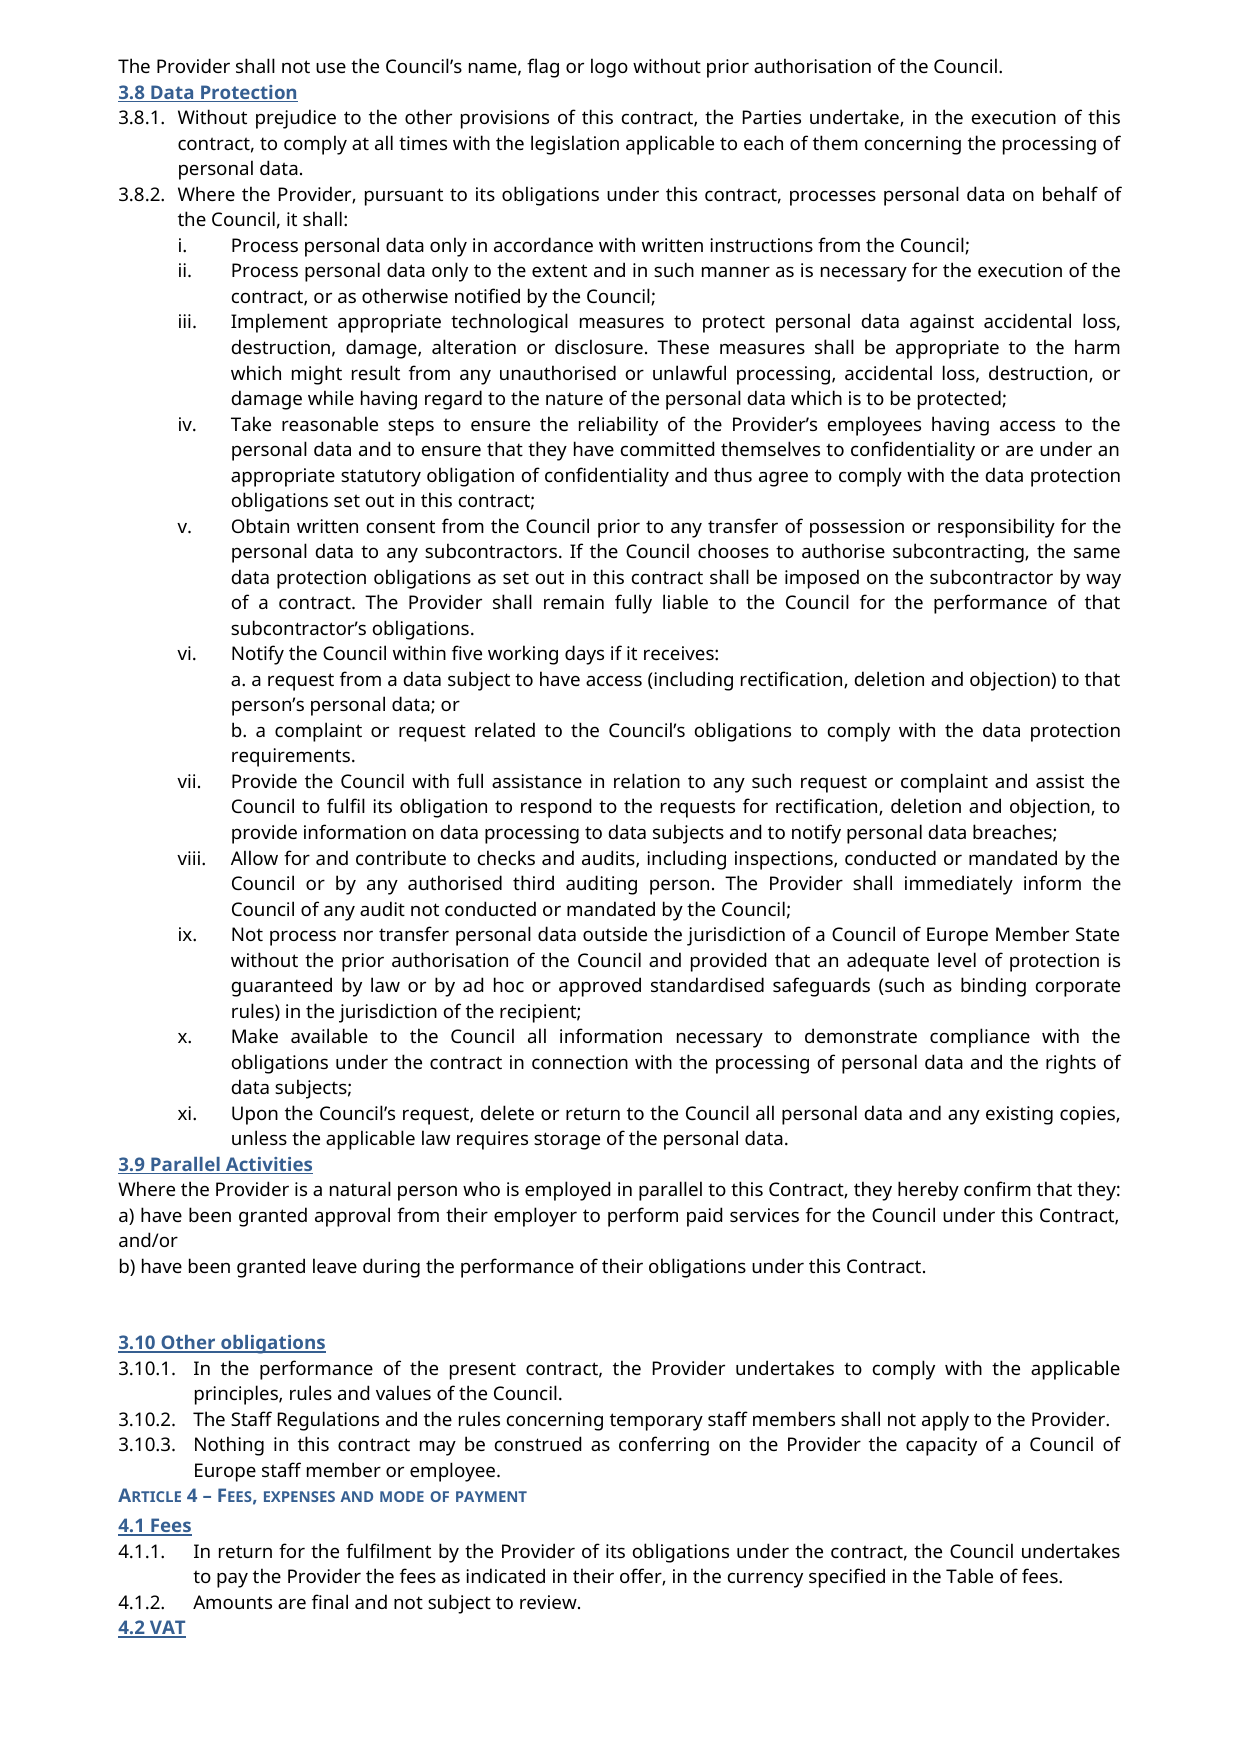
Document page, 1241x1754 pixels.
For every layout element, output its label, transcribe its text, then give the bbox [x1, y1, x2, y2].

text 4.1 Fees [118, 1512, 1122, 1538]
list Allow for and contribute to checks and audits, including inspections, conducted or mandated by the Council or by any authorised third auditing person. The Provider shall immediately inform the Council of any audit not conducted or mandated by the Council; [177, 845, 1122, 921]
list Process personal data only to the extent and in such manner as is necessary for the execution of the contract, or as otherwise notified by the Council; [177, 258, 1122, 309]
list Notify the Council within five working days if it receives: a. a request from a data subject to have access (including rectification, deletion and objection) to that person’s personal data; or b. a complaint or request related to the Council’s obligations to comply with the data protection requirements. [177, 641, 1122, 768]
text 3.10 Other obligations [118, 1330, 1122, 1355]
list Provide the Council with full assistance in relation to any such request or complaint and assist the Council to fulfil its obligation to respond to the requests for rectification, deletion and objection, to provide information on data processing to data subjects and to notify personal data breaches; [177, 768, 1122, 845]
list Take reasonable steps to ensure the reliability of the Provider’s employees having access to the personal data and to ensure that they have committed themselves to confidentiality or are under an appropriate statutory obligation of confidentiality and thus agree to comply with the data protection obligations set out in this contract; [177, 411, 1122, 513]
list Amounts are final and not subject to review. [118, 1589, 1122, 1614]
list Process personal data only in accordance with written instructions from the Council; [177, 232, 1122, 258]
list Not process nor transfer personal data outside the jurisdiction of a Council of Europe Member State without the prior authorisation of the Council and provided that an adequate level of protection is guaranteed by law or by ad hoc or approved standardised safeguards (such as binding corporate rules) in the jurisdiction of the recipient; [177, 921, 1122, 1023]
list Make available to the Council all information necessary to demonstrate compliance with the obligations under the contract in connection with the processing of personal data and the rights of data subjects; [177, 1023, 1122, 1100]
list Obtain written consent from the Council prior to any transfer of possession or responsibility for the personal data to any subcontractors. If the Council chooses to authorise subcontracting, the same data protection obligations as set out in this contract shall be imposed on the subcontractor by way of a contract. The Provider shall remain fully liable to the Council for the performance of that subcontractor’s obligations. [177, 513, 1122, 641]
list In the performance of the present contract, the Provider undertakes to comply with the applicable principles, rules and values of the Council. [118, 1355, 1122, 1406]
list In return for the fulfilment by the Provider of its obligations under the contract, the Council undertakes to pay the Provider the fees as indicated in their offer, in the currency specified in the Table of fees. [118, 1538, 1122, 1589]
text Where the Provider is a natural person who is employed in parallel to this Contract, they hereby confirm that they: [118, 1177, 1122, 1202]
text a) have been granted approval from their employer to perform paid services for the Council under this Contract, and/or [118, 1202, 1122, 1253]
text 3.8 Data Protection [118, 79, 1122, 105]
text b) have been granted leave during the performance of their obligations under this Contract. [118, 1253, 1122, 1279]
list Upon the Council’s request, delete or return to the Council all personal data and any existing copies, unless the applicable law requires storage of the personal data. [177, 1100, 1122, 1151]
text Article 4 – Fees, expenses and mode of payment [118, 1483, 1122, 1508]
text 4.2 VAT [118, 1614, 1122, 1640]
list Where the Provider, pursuant to its obligations under this contract, processes personal data on behalf of the Council, it shall: [118, 181, 1122, 232]
list Implement appropriate technological measures to protect personal data against accidental loss, destruction, damage, alteration or disclosure. These measures shall be appropriate to the harm which might result from any unauthorised or unlawful processing, accidental loss, destruction, or damage while having regard to the nature of the personal data which is to be protected; [177, 309, 1122, 411]
text 3.9 Parallel Activities [118, 1151, 1122, 1177]
list Nothing in this contract may be construed as conferring on the Provider the capacity of a Council of Europe staff member or employee. [118, 1432, 1122, 1483]
text The Provider shall not use the Council’s name, flag or logo without prior authorisation of the Council. [118, 54, 1122, 79]
list Without prejudice to the other provisions of this contract, the Parties undertake, in the execution of this contract, to comply at all times with the legislation applicable to each of them concerning the processing of personal data. [118, 105, 1122, 181]
list The Staff Regulations and the rules concerning temporary staff members shall not apply to the Provider. [118, 1406, 1122, 1432]
